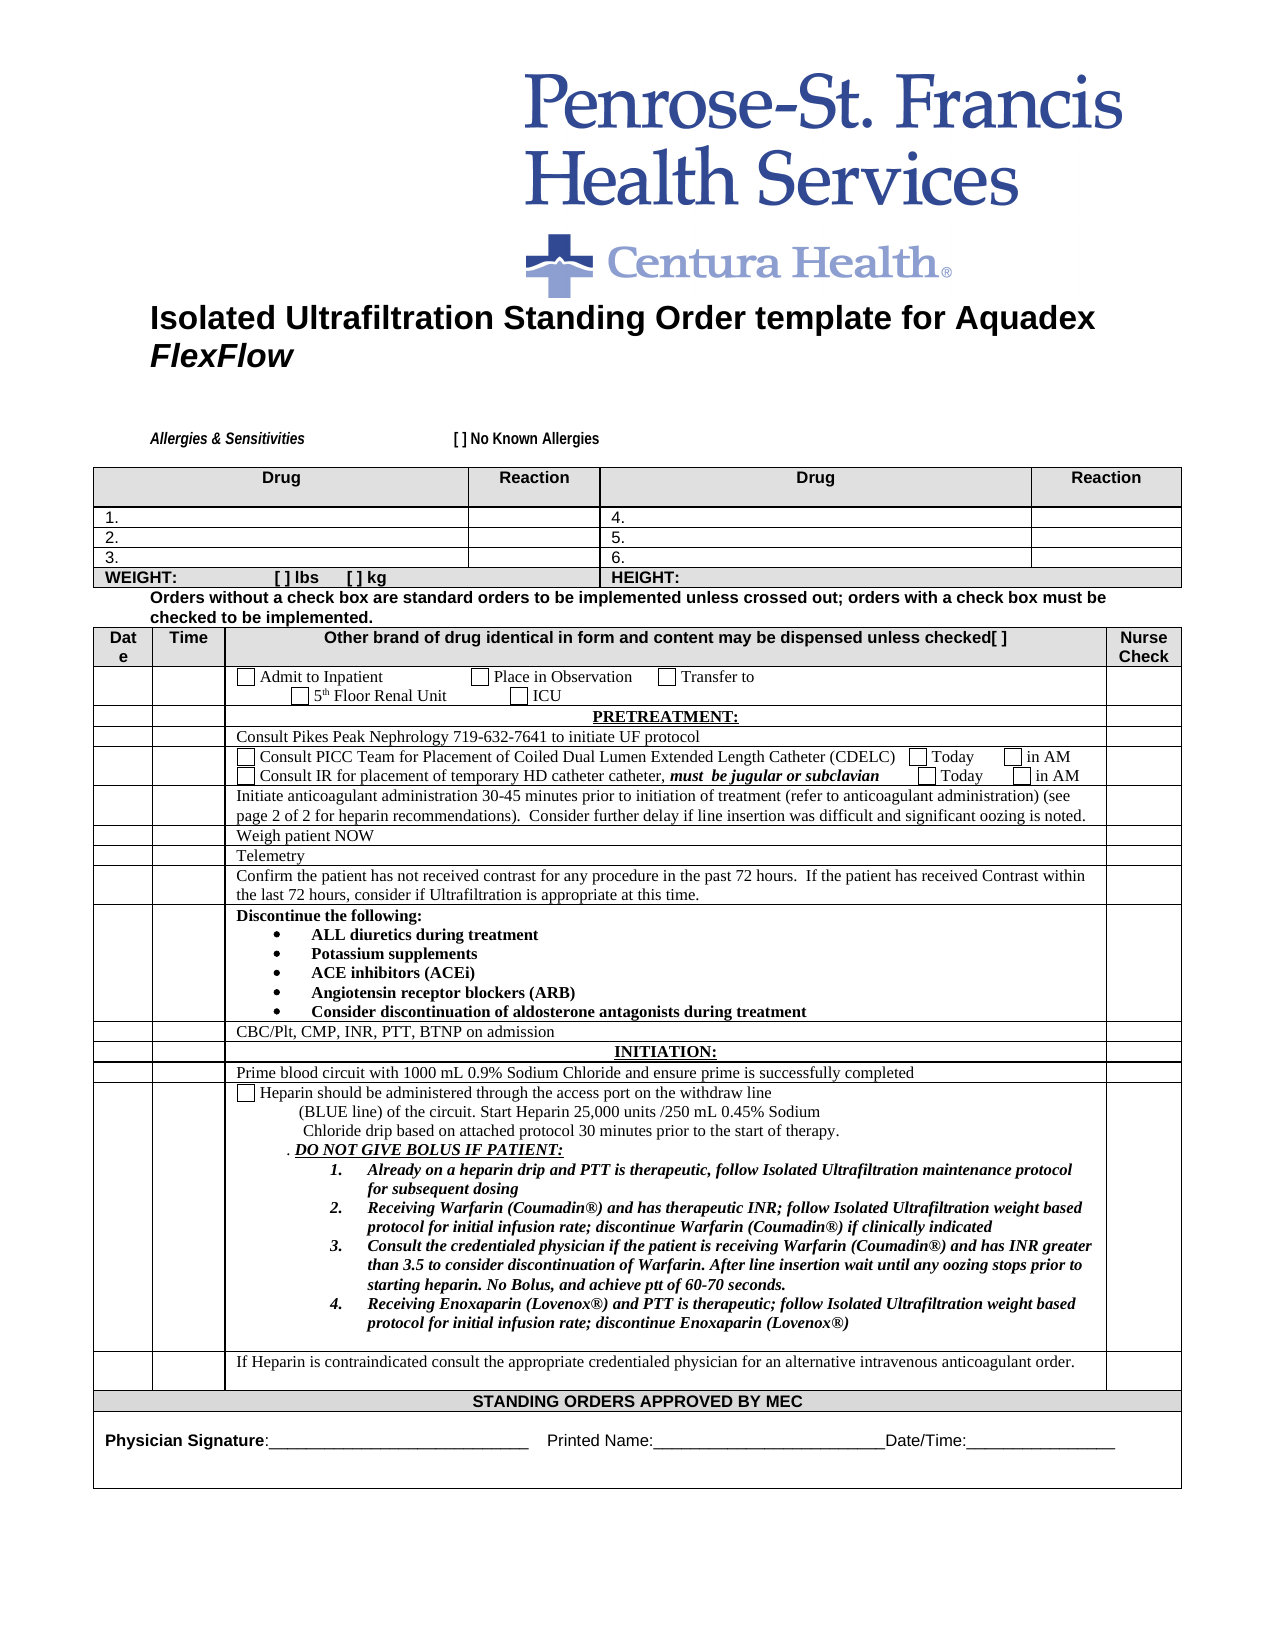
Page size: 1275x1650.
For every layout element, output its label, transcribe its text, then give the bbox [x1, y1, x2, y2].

table_cell [153, 786, 224, 824]
table_cell [153, 1042, 224, 1061]
table_cell [94, 1063, 152, 1082]
table_header Reaction [469, 468, 599, 506]
table_cell [94, 905, 152, 1021]
table_cell [153, 1063, 224, 1082]
table_header Reaction [1032, 468, 1181, 506]
table_cell [1107, 727, 1181, 746]
table_cell [94, 727, 152, 746]
table_cell [153, 1352, 224, 1390]
table_cell Discontinue the following: ALL diuretics during treatment Potassium supplements ACE inhibitors (ACEi) Angiotensin receptor blockers (ARB) Consider discontinuation of aldosterone antagonists during treatment [226, 905, 1106, 1021]
table_cell [1107, 905, 1181, 1021]
table_cell [153, 905, 224, 1021]
table_cell [153, 846, 224, 865]
table_cell [94, 1083, 152, 1351]
table_cell [153, 1022, 224, 1041]
table_cell CBC/Plt, CMP, INR, PTT, BTNP on admission [226, 1022, 1106, 1041]
table_cell Confirm the patient has not received contrast for any procedure in the past 72 hours. If the patient has received Contrast within the last 72 hours, consider if Ultrafiltration is appropriate at this time. [226, 866, 1106, 904]
table_cell [153, 706, 224, 726]
table_cell [94, 846, 152, 865]
table_cell Admit to in Observation Transfer to 5th Floor Renal Unit ICU [226, 667, 1106, 705]
table_cell [94, 706, 152, 726]
table_cell [1107, 1022, 1181, 1041]
table_header Time [153, 628, 224, 666]
table_cell [1107, 1042, 1181, 1061]
table_cell [94, 786, 152, 824]
table_cell 6. [601, 548, 1031, 567]
subtitle Isolated Ultrafiltration Standing Order template for Aquadex FlexFlow [150, 298, 1125, 375]
table_cell [94, 1352, 152, 1390]
table_cell [1107, 667, 1181, 705]
table_cell [94, 747, 152, 785]
table_cell [469, 548, 599, 567]
table_cell PRETREATMENT: [226, 706, 1106, 726]
table_cell Prime blood circuit with 1000 mL 0.9% Sodium Chloride and ensure prime is successfully completed [226, 1063, 1106, 1082]
table_cell Heparin should be administered through the access port on the withdraw line (BLUE line) of the circuit. Start Heparin 25,000 units /250 mL 0.45% Sodium Chloride drip based on attached protocol 30 minutes prior to the start of therapy. . DO NOT GIVE BOLUS IF PATIENT: Already on a heparin drip and PTT is therapeutic, follow Isolated Ultrafiltration maintenance protocol for subsequent dosing Receiving Warfarin (Coumadin®) and has therapeutic INR; follow Isolated Ultrafiltration weight based protocol for initial infusion rate; discontinue Warfarin (Coumadin®) if clinically indicated Consult the credentialed physician if the patient is receiving Warfarin (Coumadin®) and has INR greater than 3.5 to consider discontinuation of Warfarin. After line insertion wait until any oozing stops prior to starting heparin. No Bolus, and achieve ptt of 60-70 seconds. Receiving Enoxaparin (Lovenox®) and PTT is therapeutic; follow Isolated Ultrafiltration weight based protocol for initial infusion rate; discontinue Enoxaparin (Lovenox®) [226, 1083, 1106, 1351]
table_cell Weigh patient NOW [226, 826, 1106, 845]
table_header Other brand of drug identical in form and content may be dispensed unless checked[ ] [226, 628, 1106, 666]
table_cell Consult PICC Team for Placement of Coiled Dual Lumen Extended Length Catheter (CDELC) Today in AM Consult IR for placement of temporary HD catheter catheter, must be jugular or subclavian Today in AM [226, 747, 1106, 785]
table_cell [94, 866, 152, 904]
table_cell If Heparin is contraindicated consult the appropriate credentialed physician for an alternative intravenous anticoagulant order. [226, 1352, 1106, 1390]
table_cell 4. [601, 508, 1031, 527]
table_cell 2. [94, 528, 468, 547]
table_cell [1107, 1063, 1181, 1082]
table_cell [153, 1083, 224, 1351]
table_cell [153, 667, 224, 705]
table_cell Consult Pikes Peak Nephrology 719-632-7641 to initiate UF protocol [226, 727, 1106, 746]
table_cell [153, 826, 224, 845]
table_cell [1107, 826, 1181, 845]
table_cell [1107, 846, 1181, 865]
table_cell [153, 727, 224, 746]
table_cell [94, 1042, 152, 1061]
table_cell [94, 667, 152, 705]
table_cell [153, 866, 224, 904]
table_header Drug [94, 468, 468, 506]
table_header Date [94, 628, 152, 666]
table_cell [1107, 706, 1181, 726]
table_cell [1107, 866, 1181, 904]
table_cell [153, 747, 224, 785]
table_cell INITIATION: [226, 1042, 1106, 1061]
table_cell [1032, 548, 1181, 567]
table_cell [1032, 508, 1181, 527]
table_cell STANDING ORDERS APPROVED BY MEC [94, 1391, 1181, 1411]
table_cell [1032, 528, 1181, 547]
table_cell 5. [601, 528, 1031, 547]
table_cell Telemetry [226, 846, 1106, 865]
table_cell [469, 528, 599, 547]
table_cell [1107, 786, 1181, 824]
table_cell [94, 1022, 152, 1041]
text Allergies & Sensitivities [ ] No Known Allergies [150, 429, 1125, 448]
table_header Nurse Check [1107, 628, 1181, 666]
table_cell [1107, 1352, 1181, 1390]
table_cell HEIGHT: [601, 568, 1181, 587]
table_cell Initiate anticoagulant administration 30-45 minutes prior to initiation of treatment (refer to anticoagulant administration) (see page 2 of 2 for heparin recommendations). Consider further delay if line insertion was difficult and significant oozing is noted. [226, 786, 1106, 824]
table_cell WEIGHT: [ ] lbs [ ] kg [94, 568, 599, 587]
table_cell [1107, 747, 1181, 785]
text Orders without a check box are standard orders to be implemented unless crossed out; orders with a check box must be checked to be implemented. [150, 588, 1125, 627]
table_cell 3. [94, 548, 468, 567]
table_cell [94, 1412, 1181, 1488]
table_header Drug [601, 468, 1031, 506]
table_cell [469, 508, 599, 527]
table_cell 1. [94, 508, 468, 527]
table_cell [94, 826, 152, 845]
table_cell [1107, 1083, 1181, 1351]
